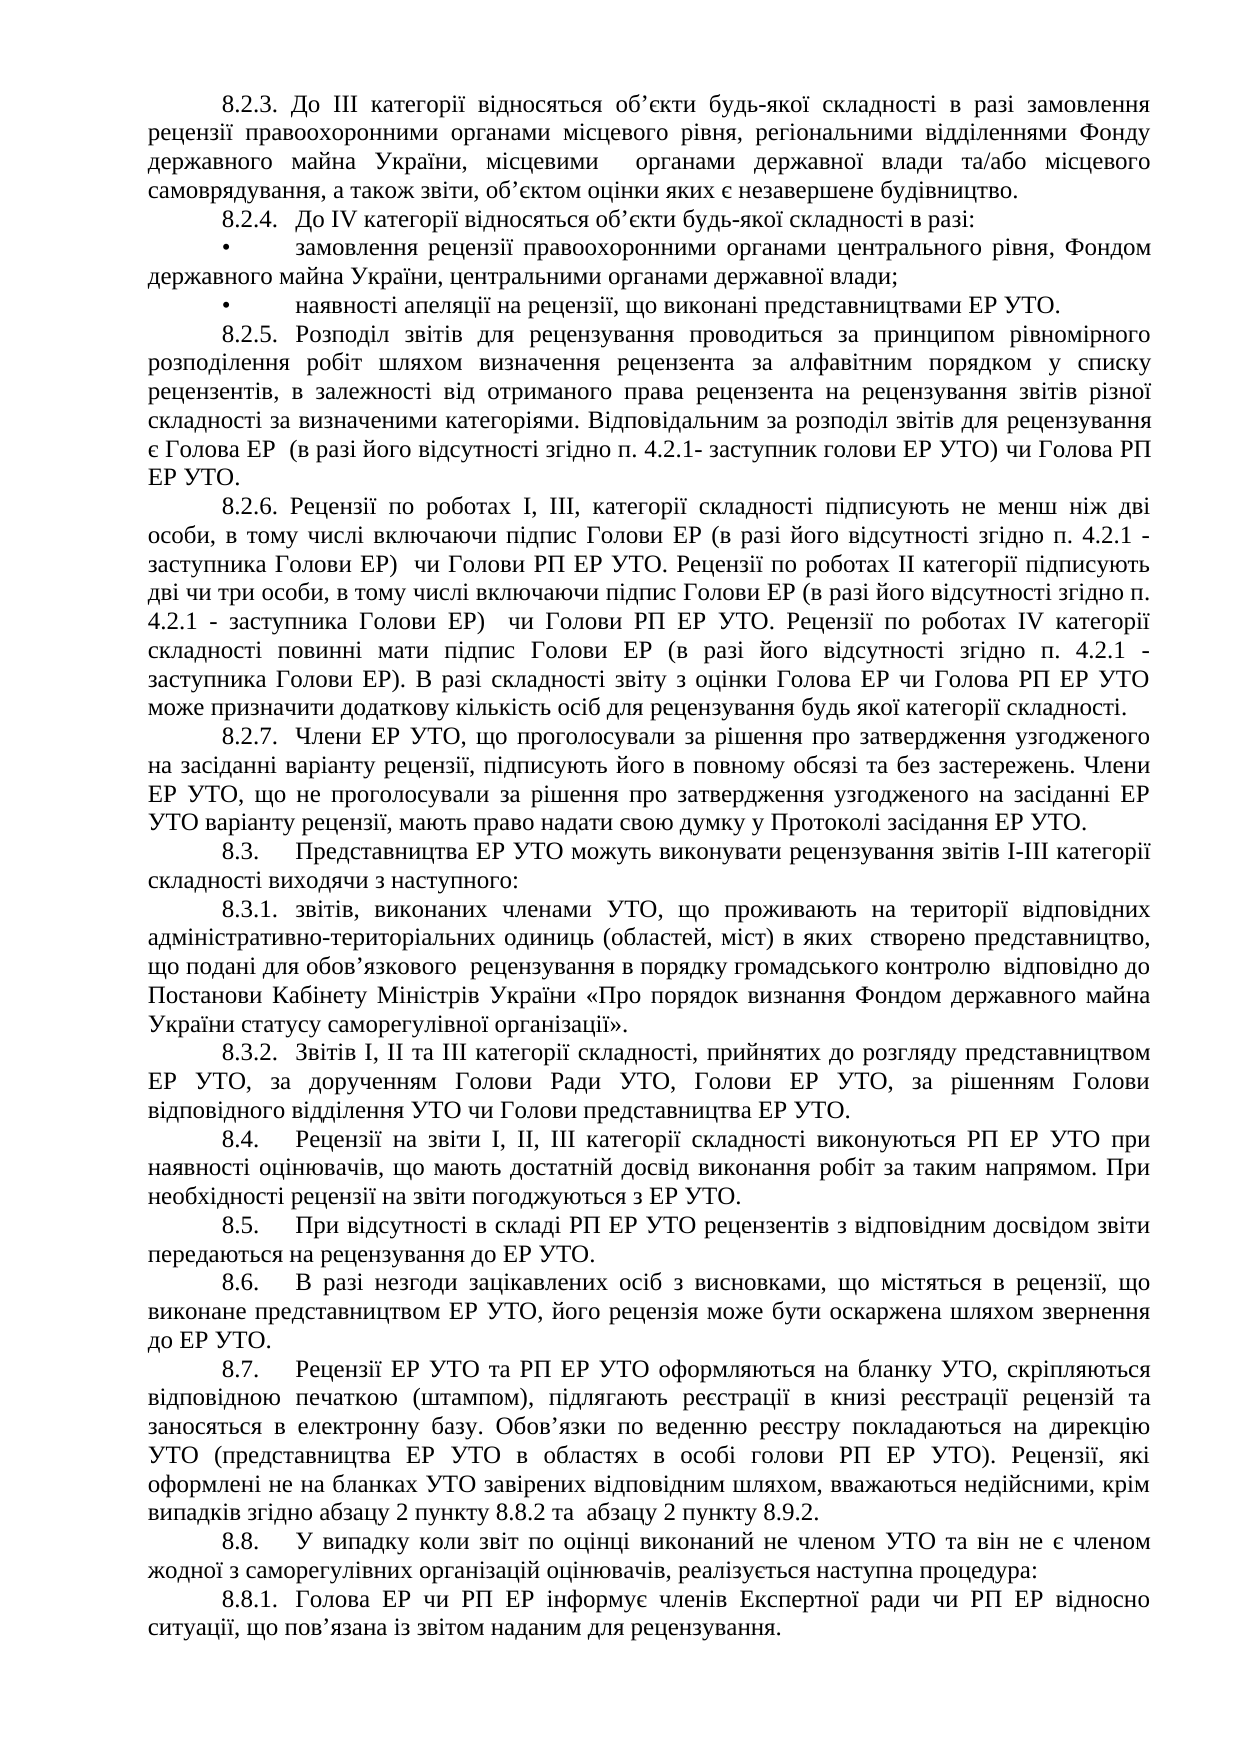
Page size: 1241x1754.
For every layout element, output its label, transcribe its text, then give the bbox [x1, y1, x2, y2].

text 8.2.3. До ІІІ категорії відносяться об’єкти будь-якої складності в разі замовлення рецензії правоохоронними органами місцевого рівня, регіональними відділеннями Фонду державного майна України, місцевими органами державної влади та/або місцевого самоврядування, а також звіти, об’єктом оцінки яких є незавершене будівництво. [148, 89, 1152, 204]
text 8.8.1. Голова ЕР чи РП ЕР інформує членів Експертної ради чи РП ЕР відносно ситуації, що пов’язана із звітом наданим для рецензування. [148, 1584, 1152, 1641]
text 8.2.7. Члени ЕР УТО, що проголосували за рішення про затвердження узгодженого на засіданні варіанту рецензії, підписують його в повному обсязі та без застережень. Члени ЕР УТО, що не проголосували за рішення про затвердження узгодженого на засіданні ЕР УТО варіанту рецензії, мають право надати свою думку у Протоколі засідання ЕР УТО. [148, 721, 1152, 836]
text 8.8. У випадку коли звіт по оцінці виконаний не членом УТО та він не є членом жодної з саморегулівних організацій оцінювачів, реалізується наступна процедура: [148, 1526, 1152, 1584]
text 8.4. Рецензії на звіти І, ІІ, ІІІ категорії складності виконуються РП ЕР УТО при наявності оцінювачів, що мають достатній досвід виконання робіт за таким напрямом. При необхідності рецензії на звіти погоджуються з ЕР УТО. [148, 1124, 1152, 1210]
text 8.2.5. Розподіл звітів для рецензування проводиться за принципом рівномірного розподілення робіт шляхом визначення рецензента за алфавітним порядком у списку рецензентів, в залежності від отриманого права рецензента на рецензування звітів різної складності за визначеними категоріями. Відповідальним за розподіл звітів для рецензування є Голова ЕР (в разі його відсутності згідно п. 4.2.1- заступник голови ЕР УТО) чи Голова РП ЕР УТО. [148, 319, 1152, 491]
text • замовлення рецензії правоохоронними органами центрального рівня, Фондом державного майна України, центральними органами державної влади; [148, 232, 1152, 290]
text 8.2.4. До IV категорії відносяться об’єкти будь-якої складності в разі: [148, 204, 1152, 232]
text 8.6. В разі незгоди зацікавлених осіб з висновками, що містяться в рецензії, що виконане представництвом ЕР УТО, його рецензія може бути оскаржена шляхом звернення до ЕР УТО. [148, 1267, 1152, 1354]
text 8.3.1. звітів, виконаних членами УТО, що проживають на території відповідних адміністративно-територіальних одиниць (областей, міст) в яких створено представництво, що подані для обов’язкового рецензування в порядку громадського контролю відповідно до Постанови Кабінету Міністрів України «Про порядок визнання Фондом державного майна України статусу саморегулівної організації». [148, 894, 1152, 1037]
text • наявності апеляції на рецензії, що виконані представництвами ЕР УТО. [148, 290, 1152, 319]
text 8.5. При відсутності в складі РП ЕР УТО рецензентів з відповідним досвідом звіти передаються на рецензування до ЕР УТО. [148, 1210, 1152, 1267]
text 8.2.6. Рецензії по роботах І, ІІІ, категорії складності підписують не менш ніж дві особи, в тому числі включаючи підпис Голови ЕР (в разі його відсутності згідно п. 4.2.1 - заступника Голови ЕР) чи Голови РП ЕР УТО. Рецензії по роботах ІІ категорії підписують дві чи три особи, в тому числі включаючи підпис Голови ЕР (в разі його відсутності згідно п. 4.2.1 - заступника Голови ЕР) чи Голови РП ЕР УТО. Рецензії по роботах IV категорії складності повинні мати підпис Голови ЕР (в разі його відсутності згідно п. 4.2.1 - заступника Голови ЕР). В разі складності звіту з оцінки Голова ЕР чи Голова РП ЕР УТО може призначити додаткову кількість осіб для рецензування будь якої категорії складності. [148, 491, 1152, 721]
text 8.3. Представництва ЕР УТО можуть виконувати рецензування звітів I-ІІІ категорії складності виходячи з наступного: [148, 836, 1152, 894]
text 8.3.2. Звітів І, II та III категорії складності, прийнятих до розгляду представництвом ЕР УТО, за дорученням Голови Ради УТО, Голови ЕР УТО, за рішенням Голови відповідного відділення УТО чи Голови представництва ЕР УТО. [148, 1037, 1152, 1124]
text 8.7. Рецензії ЕР УТО та РП ЕР УТО оформляються на бланку УТО, скріпляються відповідною печаткою (штампом), підлягають реєстрації в книзі реєстрації рецензій та заносяться в електронну базу. Обов’язки по веденню реєстру покладаються на дирекцію УТО (представництва ЕР УТО в областях в особі голови РП ЕР УТО). Рецензії, які оформлені не на бланках УТО завірених відповідним шляхом, вважаються недійсними, крім випадків згідно абзацу 2 пункту 8.8.2 та абзацу 2 пункту 8.9.2. [148, 1354, 1152, 1526]
